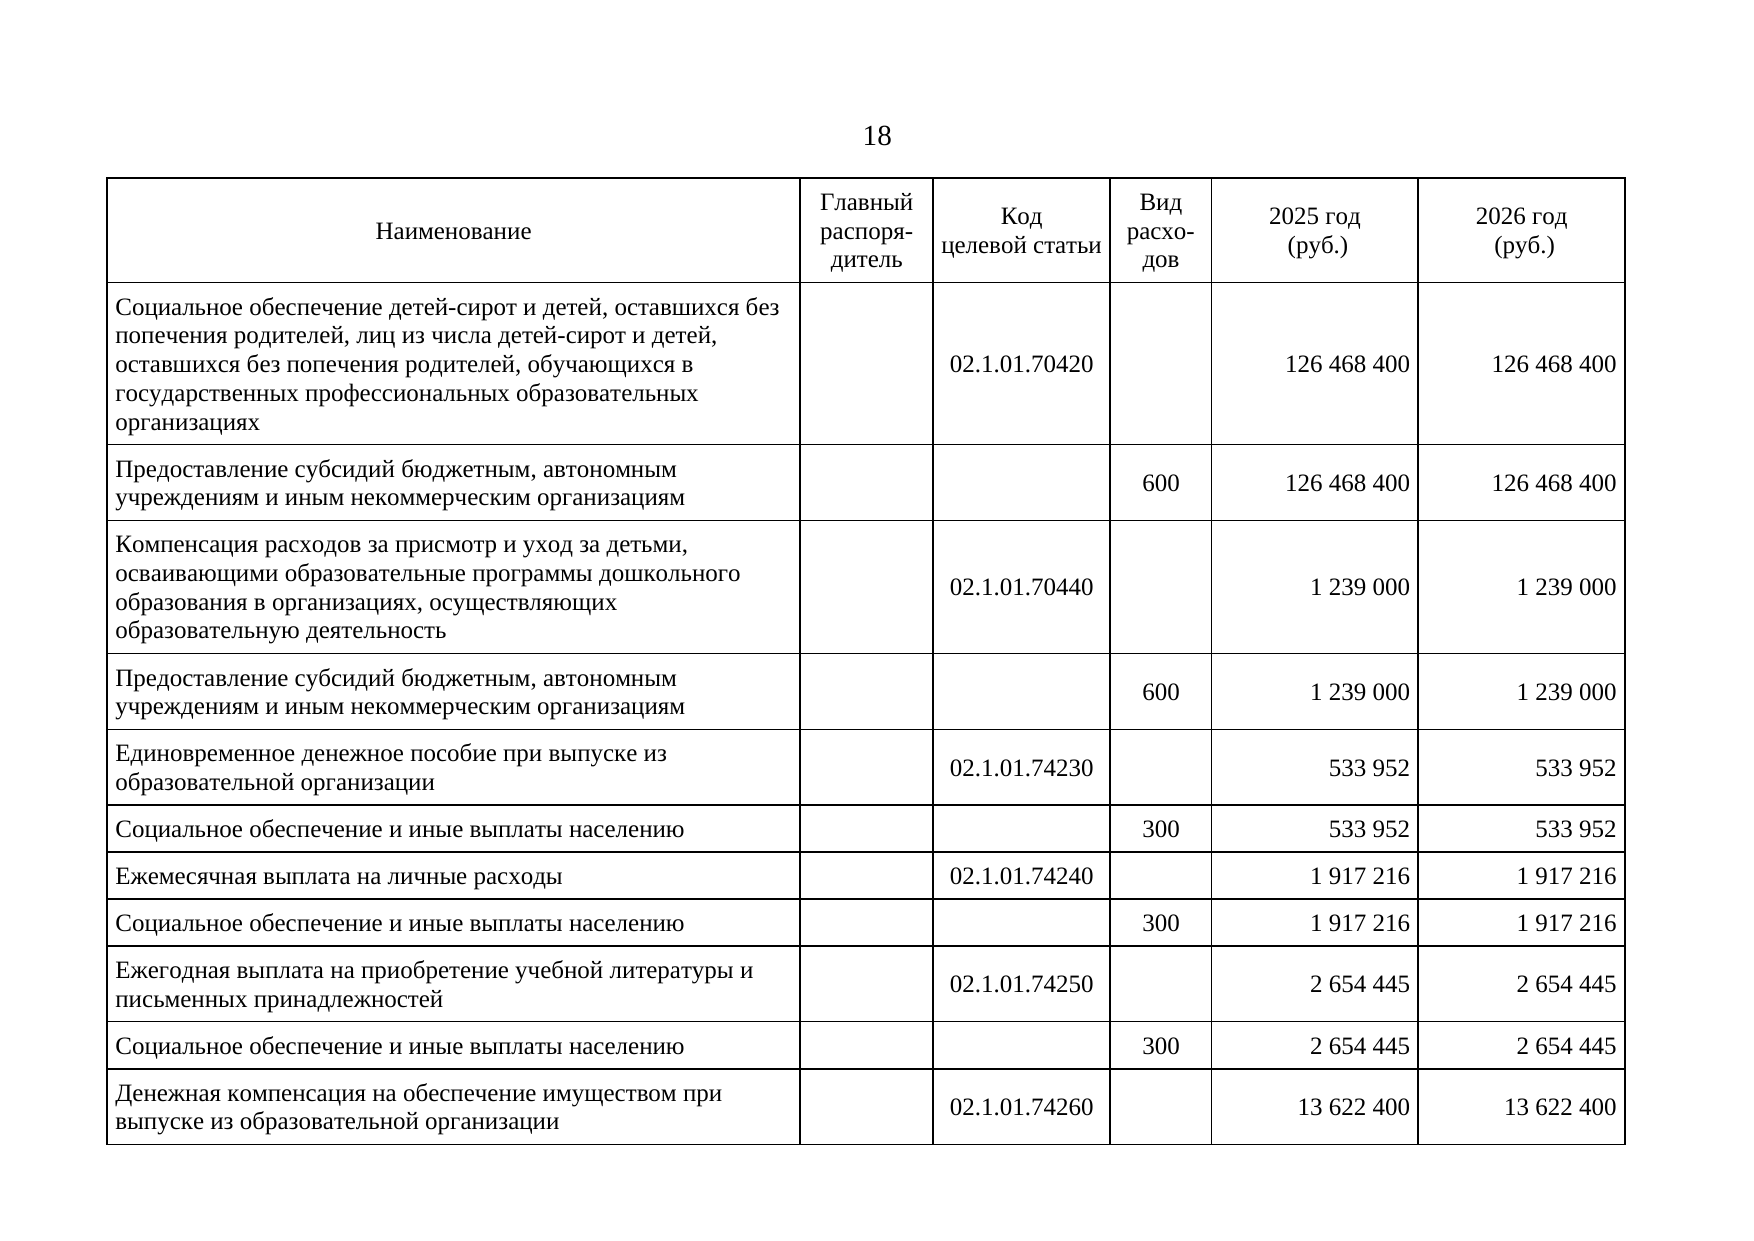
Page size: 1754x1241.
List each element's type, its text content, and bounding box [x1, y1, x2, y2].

table_cell [801, 900, 932, 945]
table_cell 126 468 400 [1419, 445, 1624, 519]
table_cell Ежегодная выплата на приобретение учебной литературы и письменных принадлежностей [108, 947, 799, 1021]
table_cell 1 239 000 [1212, 521, 1417, 653]
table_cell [108, 1022, 799, 1068]
table_cell Социальное обеспечение и иные выплаты населению [108, 900, 799, 945]
table_cell 02.1.01.74250 [934, 947, 1109, 1021]
table_cell 533 952 [1419, 730, 1624, 804]
table_cell Ежемесячная выплата на личные расходы [108, 853, 799, 898]
table_cell Социальное обеспечение и иные выплаты населению [108, 806, 799, 851]
table_cell 126 468 400 [1212, 445, 1417, 519]
table_cell [801, 521, 932, 653]
table_header [1111, 179, 1211, 282]
table_cell [801, 654, 932, 728]
table_cell Социальное обеспечение детей-сирот и детей, оставшихся без попечения родителей, лиц из числа детей-сирот и детей, оставшихся без попечения родителей, обучающихся в государственных профессиональных образовательных организациях [108, 283, 799, 444]
table_cell 300 [1111, 900, 1211, 945]
table_cell 13 622 400 [1212, 1070, 1417, 1143]
table_header [801, 179, 932, 282]
table_cell Предоставление субсидий бюджетным, автономным учреждениям и иным некоммерческим организациям [108, 445, 799, 519]
table_cell 1 917 216 [1212, 900, 1417, 945]
table_cell [801, 445, 932, 519]
table_cell [1111, 853, 1211, 898]
table_header [1212, 179, 1417, 282]
table_cell [934, 900, 1109, 945]
table_header [1419, 179, 1624, 282]
table_cell 300 [1111, 1022, 1211, 1068]
table_cell 600 [1111, 654, 1211, 728]
table_cell [801, 1022, 932, 1068]
table_cell [934, 806, 1109, 851]
table_cell Компенсация расходов за присмотр и уход за детьми, осваивающими образовательные программы дошкольного образования в организациях, осуществляющих образовательную деятельность [108, 521, 799, 653]
table_cell 02.1.01.74260 [934, 1070, 1109, 1143]
table_cell 02.1.01.70420 [934, 283, 1109, 444]
table_cell 300 [1111, 806, 1211, 851]
table_cell 2 654 445 [1419, 947, 1624, 1021]
table_cell 1 239 000 [1419, 654, 1624, 728]
table_cell 1 917 216 [1419, 853, 1624, 898]
table_cell [801, 947, 932, 1021]
table_header [934, 179, 1109, 282]
table_cell 533 952 [1419, 806, 1624, 851]
table_cell 533 952 [1212, 806, 1417, 851]
table_cell [934, 445, 1109, 519]
table_cell 600 [1111, 445, 1211, 519]
table_cell 1 917 216 [1419, 900, 1624, 945]
table_cell 13 622 400 [1419, 1070, 1624, 1143]
table_cell [801, 283, 932, 444]
table_cell [934, 1022, 1109, 1068]
table_cell 1 239 000 [1212, 654, 1417, 728]
table_cell 533 952 [1212, 730, 1417, 804]
table_cell [1111, 1070, 1211, 1143]
table_cell 1 917 216 [1212, 853, 1417, 898]
table_cell 02.1.01.70440 [934, 521, 1109, 653]
table_cell 126 468 400 [1212, 283, 1417, 444]
table_cell Единовременное денежное пособие при выпуске из образовательной организации [108, 730, 799, 804]
table_cell 2 654 445 [1419, 1022, 1624, 1068]
table_cell Денежная компенсация на обеспечение имуществом при выпуске из образовательной организации [108, 1070, 799, 1143]
table_cell [801, 853, 932, 898]
table_cell 1 239 000 [1419, 521, 1624, 653]
table_cell 126 468 400 [1419, 283, 1624, 444]
table_cell [1111, 283, 1211, 444]
table_cell Предоставление субсидий бюджетным, автономным учреждениям и иным некоммерческим организациям [108, 654, 799, 728]
table_cell [1111, 947, 1211, 1021]
table_cell [934, 654, 1109, 728]
table_cell 02.1.01.74230 [934, 730, 1109, 804]
table_cell 2 654 445 [1212, 1022, 1417, 1068]
table_cell [801, 806, 932, 851]
table_cell 02.1.01.74240 [934, 853, 1109, 898]
table_cell [801, 730, 932, 804]
table_header [108, 179, 799, 282]
table_cell [1111, 730, 1211, 804]
table_cell [1111, 521, 1211, 653]
table_cell 2 654 445 [1212, 947, 1417, 1021]
table_cell [801, 1070, 932, 1143]
